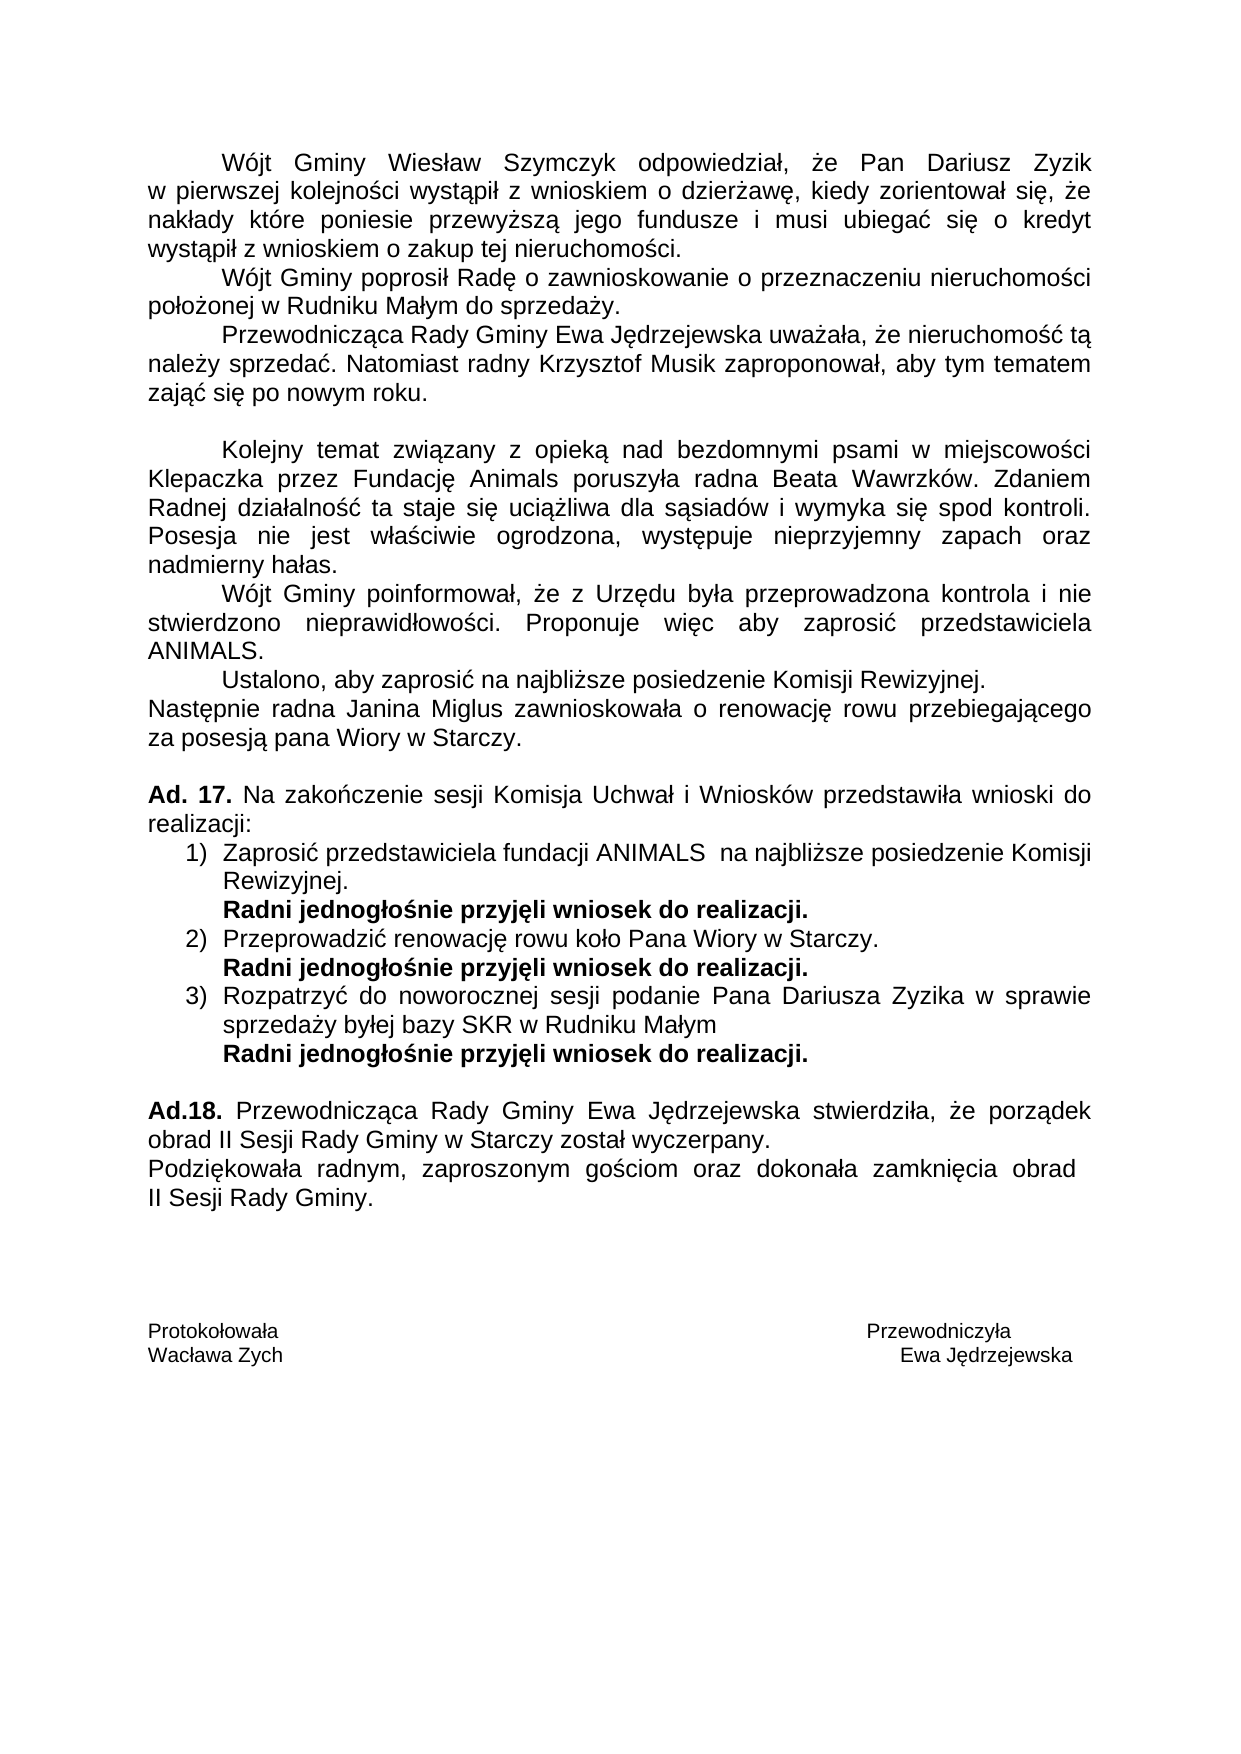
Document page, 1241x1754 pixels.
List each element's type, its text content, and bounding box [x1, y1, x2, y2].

text Podziękowała radnym, zaproszonym gościom oraz dokonała zamknięcia obrad II Sesji Rady Gminy. [148, 1154, 1093, 1211]
list Radni jednogłośnie przyjęli wniosek do realizacji. [223, 1039, 1093, 1068]
list Zaprosić przedstawiciela fundacji ANIMALS na najbliższe posiedzenie Komisji Rewizyjnej. [185, 838, 1093, 895]
text Ustalono, aby zaprosić na najbliższe posiedzenie Komisji Rewizyjnej. [148, 665, 1093, 694]
text Wójt Gminy poinformował, że z Urzędu była przeprowadzona kontrola i nie stwierdzono nieprawidłowości. Proponuje więc aby zaprosić przedstawiciela ANIMALS. [148, 579, 1093, 665]
list Rozpatrzyć do noworocznej sesji podanie Pana Dariusza Zyzika w sprawie sprzedaży byłej bazy SKR w Rudniku Małym [185, 981, 1093, 1039]
text Ad. 17. Na zakończenie sesji Komisja Uchwał i Wniosków przedstawiła wnioski do realizacji: [148, 780, 1093, 838]
list Przeprowadzić renowację rowu koło Pana Wiory w Starczy. [185, 924, 1093, 953]
text Ad.18. Przewodnicząca Rady Gminy Ewa Jędrzejewska stwierdziła, że porządek obrad II Sesji Rady Gminy w Starczy został wyczerpany. [148, 1096, 1093, 1154]
text Wójt Gminy poprosił Radę o zawnioskowanie o przeznaczeniu nieruchomości położonej w Rudniku Małym do sprzedaży. [148, 263, 1093, 320]
text Następnie radna Janina Miglus zawnioskowała o renowację rowu przebiegającego za posesją pana Wiory w Starczy. [148, 694, 1093, 751]
list Radni jednogłośnie przyjęli wniosek do realizacji. [223, 895, 1093, 924]
text Wacława Zych Ewa Jędrzejewska [148, 1343, 1093, 1367]
text Protokołowała Przewodniczyła [148, 1319, 1093, 1343]
list Radni jednogłośnie przyjęli wniosek do realizacji. [223, 953, 1093, 981]
text Przewodnicząca Rady Gminy Ewa Jędrzejewska uważała, że nieruchomość tą należy sprzedać. Natomiast radny Krzysztof Musik zaproponował, aby tym tematem zająć się po nowym roku. [148, 320, 1093, 406]
text Wójt Gminy Wiesław Szymczyk odpowiedział, że Pan Dariusz Zyzik w pierwszej kolejności wystąpił z wnioskiem o dzierżawę, kiedy zorientował się, że nakłady które poniesie przewyższą jego fundusze i musi ubiegać się o kredyt wystąpił z wnioskiem o zakup tej nieruchomości. [148, 148, 1093, 263]
text Kolejny temat związany z opieką nad bezdomnymi psami w miejscowości Klepaczka przez Fundację Animals poruszyła radna Beata Wawrzków. Zdaniem Radnej działalność ta staje się uciążliwa dla sąsiadów i wymyka się spod kontroli. Posesja nie jest właściwie ogrodzona, występuje nieprzyjemny zapach oraz nadmierny hałas. [148, 435, 1093, 579]
